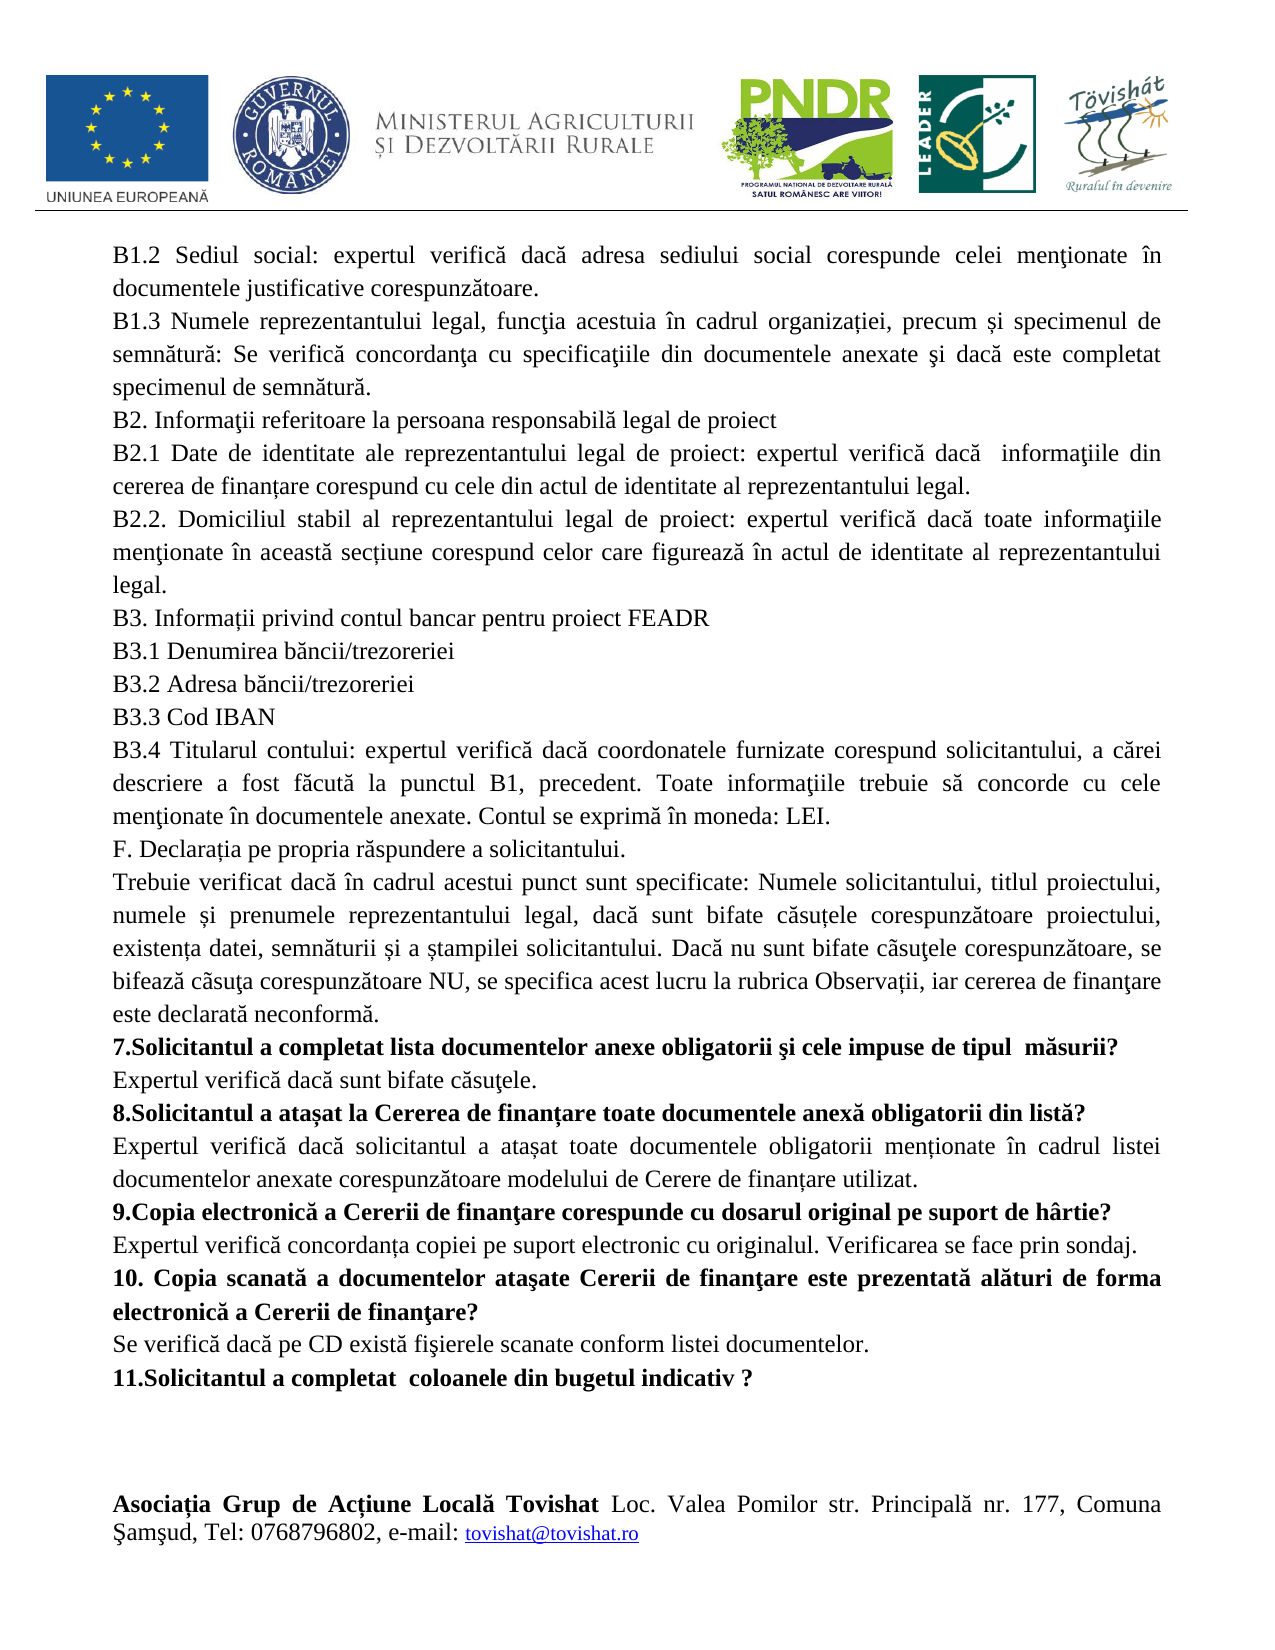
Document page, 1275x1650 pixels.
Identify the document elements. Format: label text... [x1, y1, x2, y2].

text Trebuie verificat dacă în cadrul acestui punct sunt specificate: Numele solicitantului, titlul proiectului, numele și prenumele reprezentantului legal, dacă sunt bifate căsuțele corespunzătoare proiectului, existența datei, semnăturii și a ștampilei solicitantului. Dacă nu sunt bifate cãsuţele corespunzătoare, se bifează cãsuţa corespunzătoare NU, se specifica acest lucru la rubrica Observații, iar cererea de finanţare este declarată neconformă. [112, 867, 1162, 1028]
text B3.2 Adresa băncii/trezoreriei [112, 669, 1162, 698]
text B2. Informaţii referitoare la persoana responsabilă legal de proiect [112, 405, 1162, 434]
picture [918, 75, 1036, 193]
text B3. Informații privind contul bancar pentru proiect FEADR [112, 603, 1162, 632]
text Expertul verifică concordanța copiei pe suport electronic cu originalul. Verificarea se face prin sondaj. [112, 1231, 1162, 1259]
text F. Declarația pe propria răspundere a solicitantului. [112, 834, 1162, 863]
text 10. Copia scanată a documentelor ataşate Cererii de finanţare este prezentată alături de forma electronică a Cererii de finanţare? [112, 1263, 1162, 1325]
picture [1058, 75, 1177, 193]
text Se verifică dacă pe CD există fişierele scanate conform listei documentelor. [112, 1329, 1162, 1358]
text 9.Copia electronică a Cererii de finanţare corespunde cu dosarul original pe suport de hârtie? [112, 1197, 1162, 1226]
picture [45, 75, 209, 202]
text B3.3 Cod IBAN [112, 702, 1162, 731]
text 11.Solicitantul a completat coloanele din bugetul indicativ ? [112, 1363, 1162, 1391]
text Expertul verifică dacă sunt bifate căsuţele. [112, 1065, 1162, 1094]
text Expertul verifică dacă solicitantul a atașat toate documentele obligatorii menționate în cadrul listei documentelor anexate corespunzătoare modelului de Cerere de finanțare utilizat. [112, 1131, 1162, 1193]
text B3.1 Denumirea băncii/trezoreriei [112, 636, 1162, 665]
text 7.Solicitantul a completat lista documentelor anexe obligatorii şi cele impuse de tipul măsurii? [112, 1032, 1162, 1061]
text B2.1 Date de identitate ale reprezentantului legal de proiect: expertul verifică dacă informaţiile din cererea de finanțare corespund cu cele din actul de identitate al reprezentantului legal. [112, 438, 1162, 500]
text 8.Solicitantul a atașat la Cererea de finanțare toate documentele anexă obligatorii din listă? [112, 1098, 1162, 1127]
text B1.2 Sediul social: expertul verifică dacă adresa sediului social corespunde celei menţionate în documentele justificative corespunzătoare. [112, 240, 1162, 302]
text B3.4 Titularul contului: expertul verifică dacă coordonatele furnizate corespund solicitantului, a cărei descriere a fost făcută la punctul B1, precedent. Toate informaţiile trebuie să concorde cu cele menţionate în documentele anexate. Contul se exprimă în moneda: LEI. [112, 735, 1162, 830]
text B2.2. Domiciliul stabil al reprezentantului legal de proiect: expertul verifică dacă toate informaţiile menţionate în această secțiune corespund celor care figurează în actul de identitate al reprezentantului legal. [112, 504, 1162, 599]
text B1.3 Numele reprezentantului legal, funcţia acestuia în cadrul organizației, precum și specimenul de semnătură: Se verifică concordanţa cu specificaţiile din documentele anexate şi dacă este completat specimenul de semnătură. [112, 306, 1162, 401]
